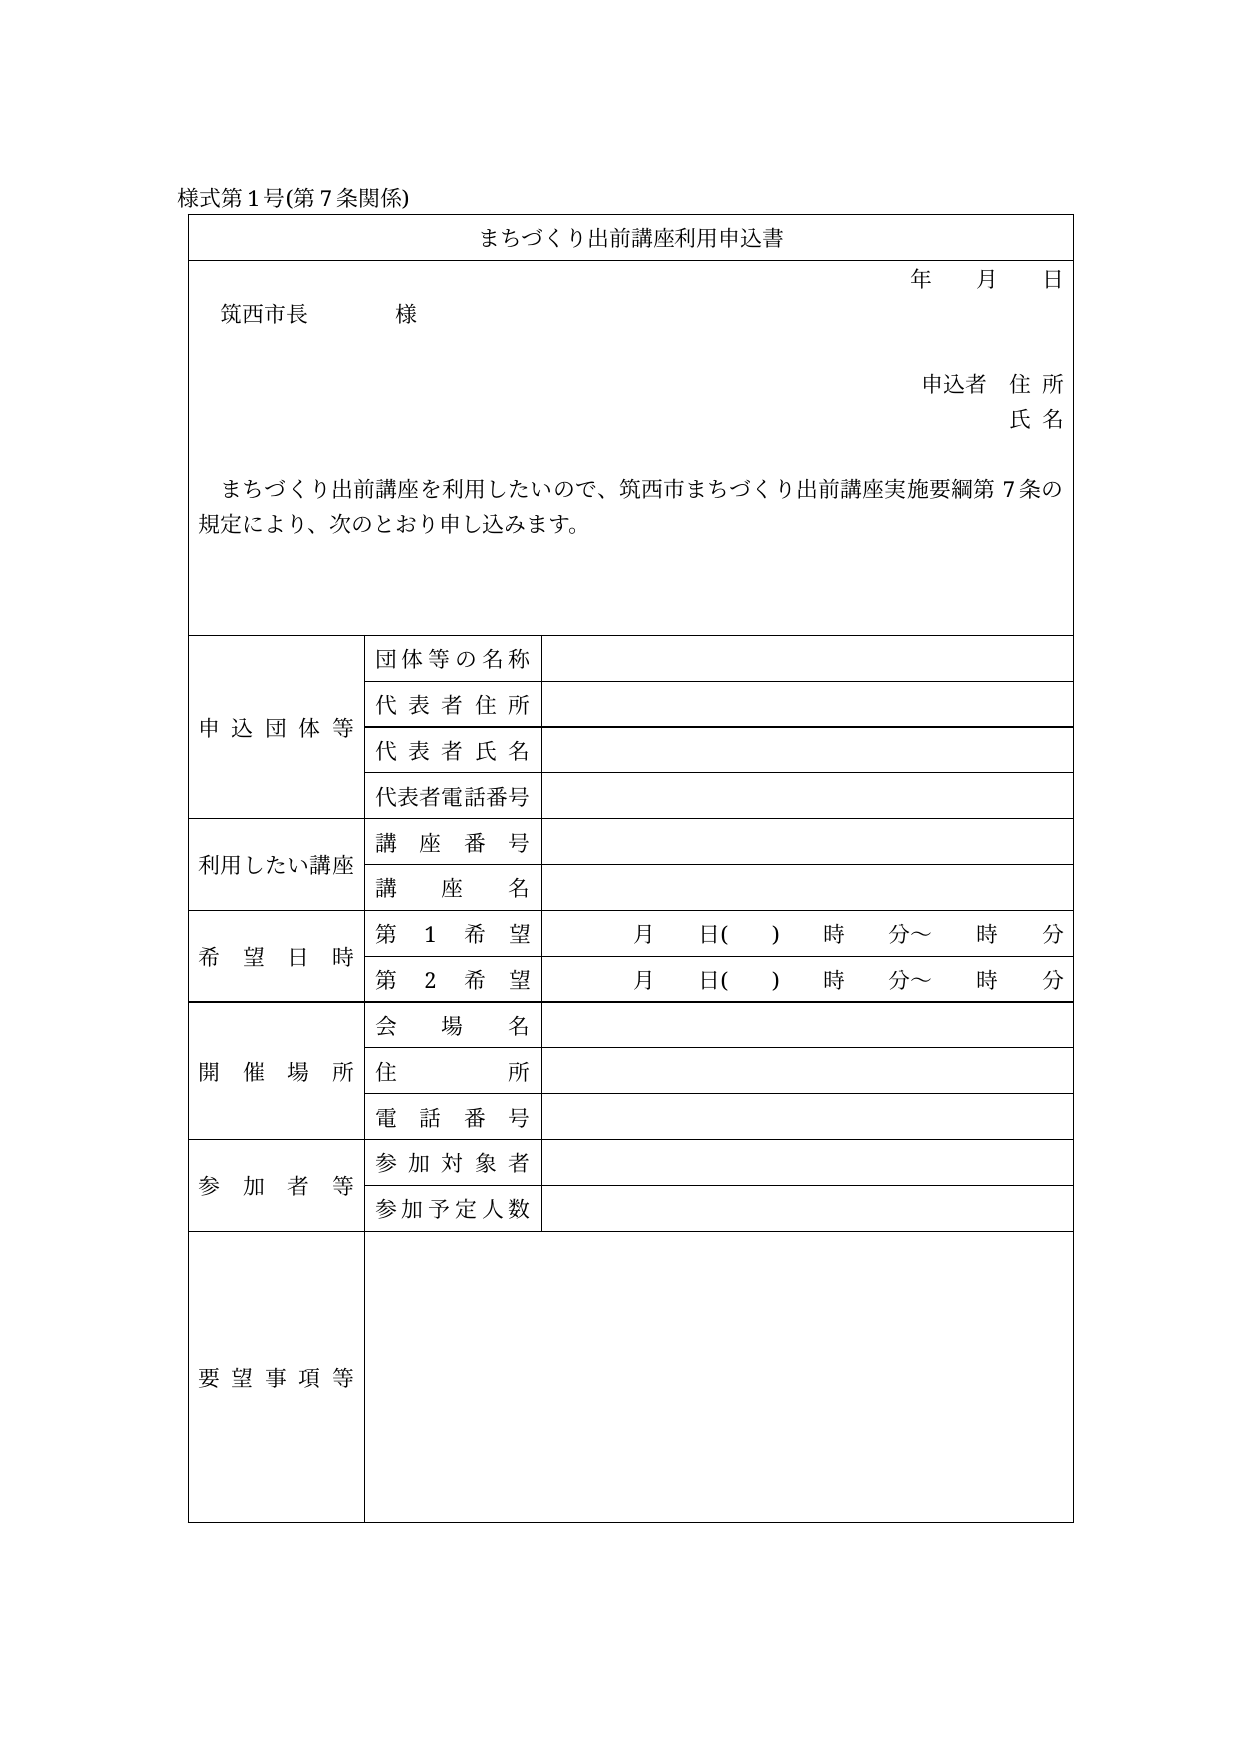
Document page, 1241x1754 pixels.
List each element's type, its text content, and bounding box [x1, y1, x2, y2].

table_cell 利用したい講座 [189, 819, 364, 910]
table_cell [542, 728, 1073, 772]
table_cell 講座番号 [365, 819, 541, 864]
table_cell 代表者氏名 [365, 728, 541, 772]
table_cell [542, 819, 1073, 864]
table_cell 電話番号 [365, 1094, 541, 1139]
table_cell 会場名 [365, 1003, 541, 1047]
table_header まちづくり出前講座利用申込書 [189, 215, 1073, 260]
table_cell 月 日( ) 時 分～ 時 分 [542, 911, 1073, 956]
table_cell 開催場所 [189, 1003, 364, 1139]
text 様式第1号(第7条関係) [177, 179, 1063, 214]
table_cell [542, 1186, 1073, 1231]
table_cell [542, 1094, 1073, 1139]
table_cell 月 日( ) 時 分～ 時 分 [542, 957, 1073, 1001]
table_cell 代表者住所 [365, 682, 541, 726]
table_cell 団体等の名称 [365, 636, 541, 681]
table_cell [542, 1048, 1073, 1093]
table_cell 参加予定人数 [365, 1186, 541, 1231]
table_cell [542, 773, 1073, 818]
table_cell 住所 [365, 1048, 541, 1093]
table_cell 講座名 [365, 865, 541, 910]
table_cell 代表者電話番号 [365, 773, 541, 818]
table_cell [542, 1140, 1073, 1185]
table_cell 参加対象者 [365, 1140, 541, 1185]
table_cell [542, 865, 1073, 910]
table_cell 第1希望 [365, 911, 541, 956]
table_cell 要望事項等 [189, 1232, 364, 1522]
table_cell 申込団体等 [189, 636, 364, 818]
table_cell 希望日時 [189, 911, 364, 1001]
table_cell 年 月 日 筑西市長 様 申込者 住所 氏名 まちづくり出前講座を利用したいので、筑西市まちづくり出前講座実施要綱第7条の規定により、次のとおり申し込みます。 [189, 261, 1073, 635]
table_cell [542, 1003, 1073, 1047]
table_cell [365, 1232, 1073, 1522]
table_cell 第2希望 [365, 957, 541, 1001]
table_cell [542, 682, 1073, 726]
table_cell 参加者等 [189, 1140, 364, 1231]
table_cell [542, 636, 1073, 681]
